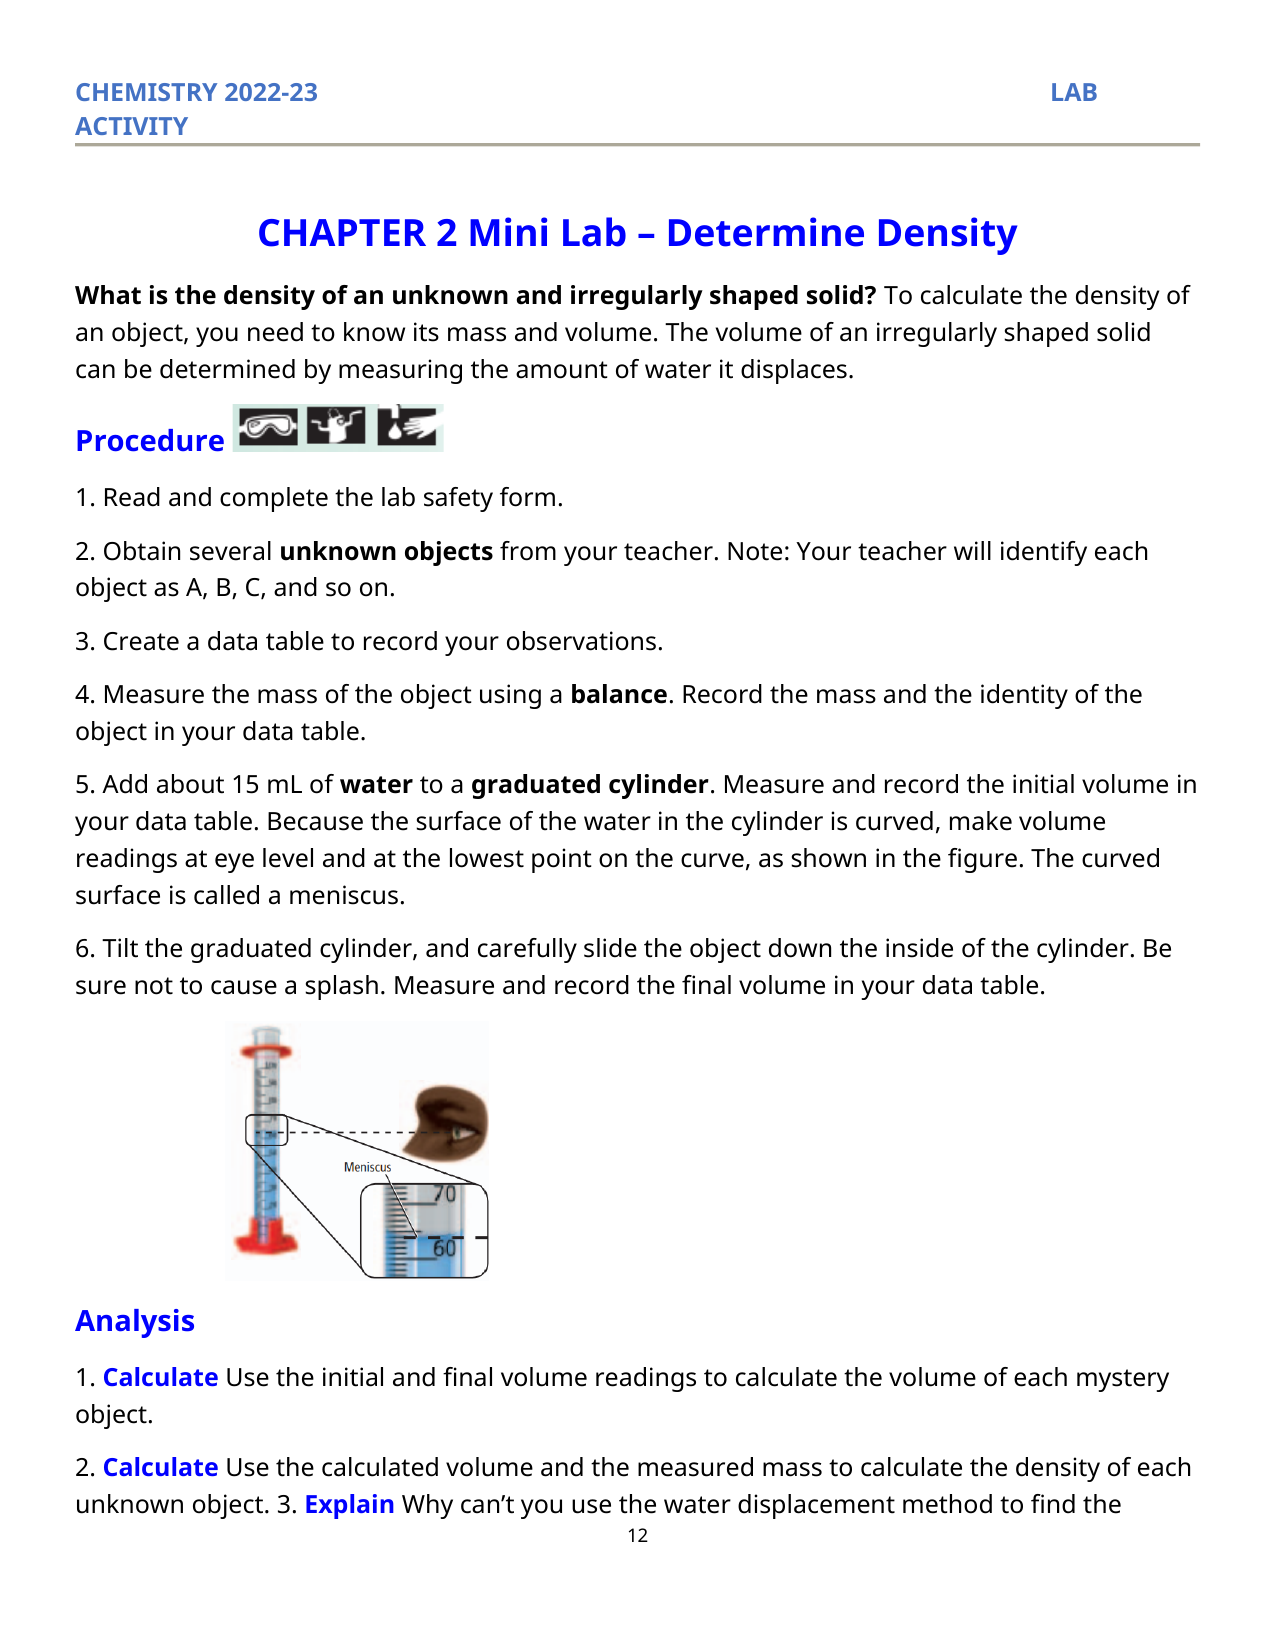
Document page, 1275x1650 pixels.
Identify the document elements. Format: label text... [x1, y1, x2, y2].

text 5. Add about 15 mL of water to a graduated cylinder. Measure and record the initial volume in your data table. Because the surface of the water in the cylinder is curved, make volume readings at eye level and at the lowest point on the curve, as shown in the figure. The curved surface is called a meniscus. [75, 767, 1200, 912]
text Procedure [75, 405, 1200, 460]
text CHEMISTRY 2022-23 LAB ACTIVITY [75, 75, 1200, 143]
text 2. Obtain several unknown objects from your teacher. Note: Your teacher will identify each object as A, B, C, and so on. [75, 533, 1200, 604]
text 4. Measure the mass of the object using a balance. Record the mass and the identity of the object in your data table. [75, 677, 1200, 748]
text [75, 1450, 1200, 1521]
text What is the density of an unknown and irregularly shaped solid? To calculate the density of an object, you need to know its mass and volume. The volume of an irregularly shaped solid can be determined by measuring the amount of water it displaces. [75, 278, 1200, 385]
text CHAPTER 2 Mini Lab – Determine Density [75, 206, 1200, 257]
text 6. Tilt the graduated cylinder, and carefully slide the object down the inside of the cylinder. Be sure not to cause a splash. Measure and record the final volume in your data table. [75, 931, 1200, 1002]
text 1. Calculate Use the initial and final volume readings to calculate the volume of each mystery object. [75, 1359, 1200, 1430]
picture [232, 404, 444, 452]
picture [225, 1021, 489, 1281]
text Analysis [75, 1300, 1200, 1340]
text 1. Read and complete the lab safety form. [75, 480, 1200, 514]
text 3. Create a data table to record your observations. [75, 623, 1200, 658]
